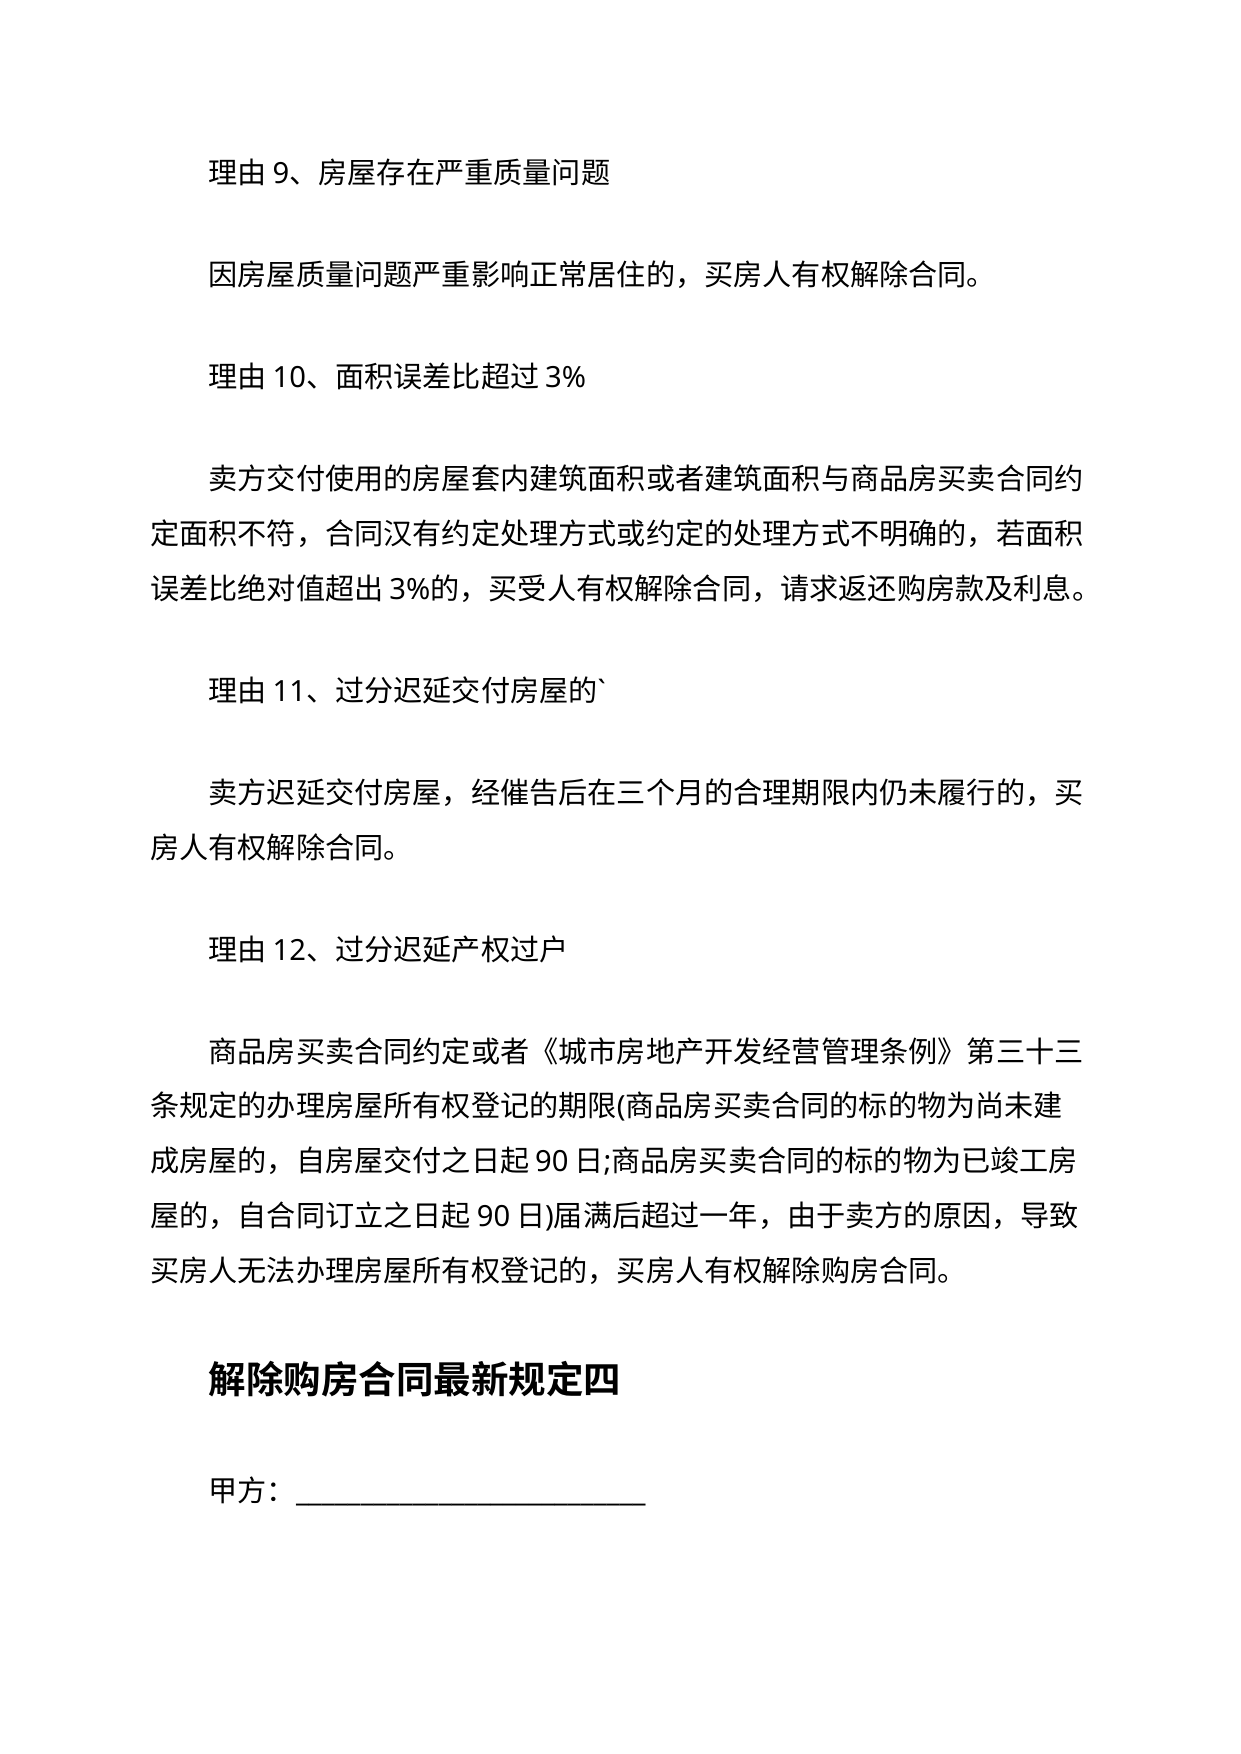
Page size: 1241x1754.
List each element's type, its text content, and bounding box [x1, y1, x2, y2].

text 理由12、过分迟延产权过户 [150, 926, 1090, 968]
text 理由10、面积误差比超过3% [150, 354, 1090, 396]
text 解除购房合同最新规定四 [150, 1350, 1090, 1404]
text 商品房买卖合同约定或者《城市房地产开发经营管理条例》第三十三条规定的办理房屋所有权登记的期限(商品房买卖合同的标的物为尚未建成房屋的，自房屋交付之日起90日;商品房买卖合同的标的物为已竣工房屋的，自合同订立之日起90日)届满后超过一年，由于卖方的原因，导致买房人无法办理房屋所有权登记的，买房人有权解除购房合同。 [150, 1028, 1090, 1290]
text 卖方交付使用的房屋套内建筑面积或者建筑面积与商品房买卖合同约定面积不符，合同汉有约定处理方式或约定的处理方式不明确的，若面积误差比绝对值超出3%的，买受人有权解除合同，请求返还购房款及利息。 [150, 456, 1090, 608]
text 因房屋质量问题严重影响正常居住的，买房人有权解除合同。 [150, 252, 1090, 294]
text 理由9、房屋存在严重质量问题 [150, 150, 1090, 192]
text 理由11、过分迟延交付房屋的` [150, 667, 1090, 710]
text 卖方迟延交付房屋，经催告后在三个月的合理期限内仍未履行的，买房人有权解除合同。 [150, 769, 1090, 867]
text 甲方：___________________________ [150, 1467, 1090, 1509]
